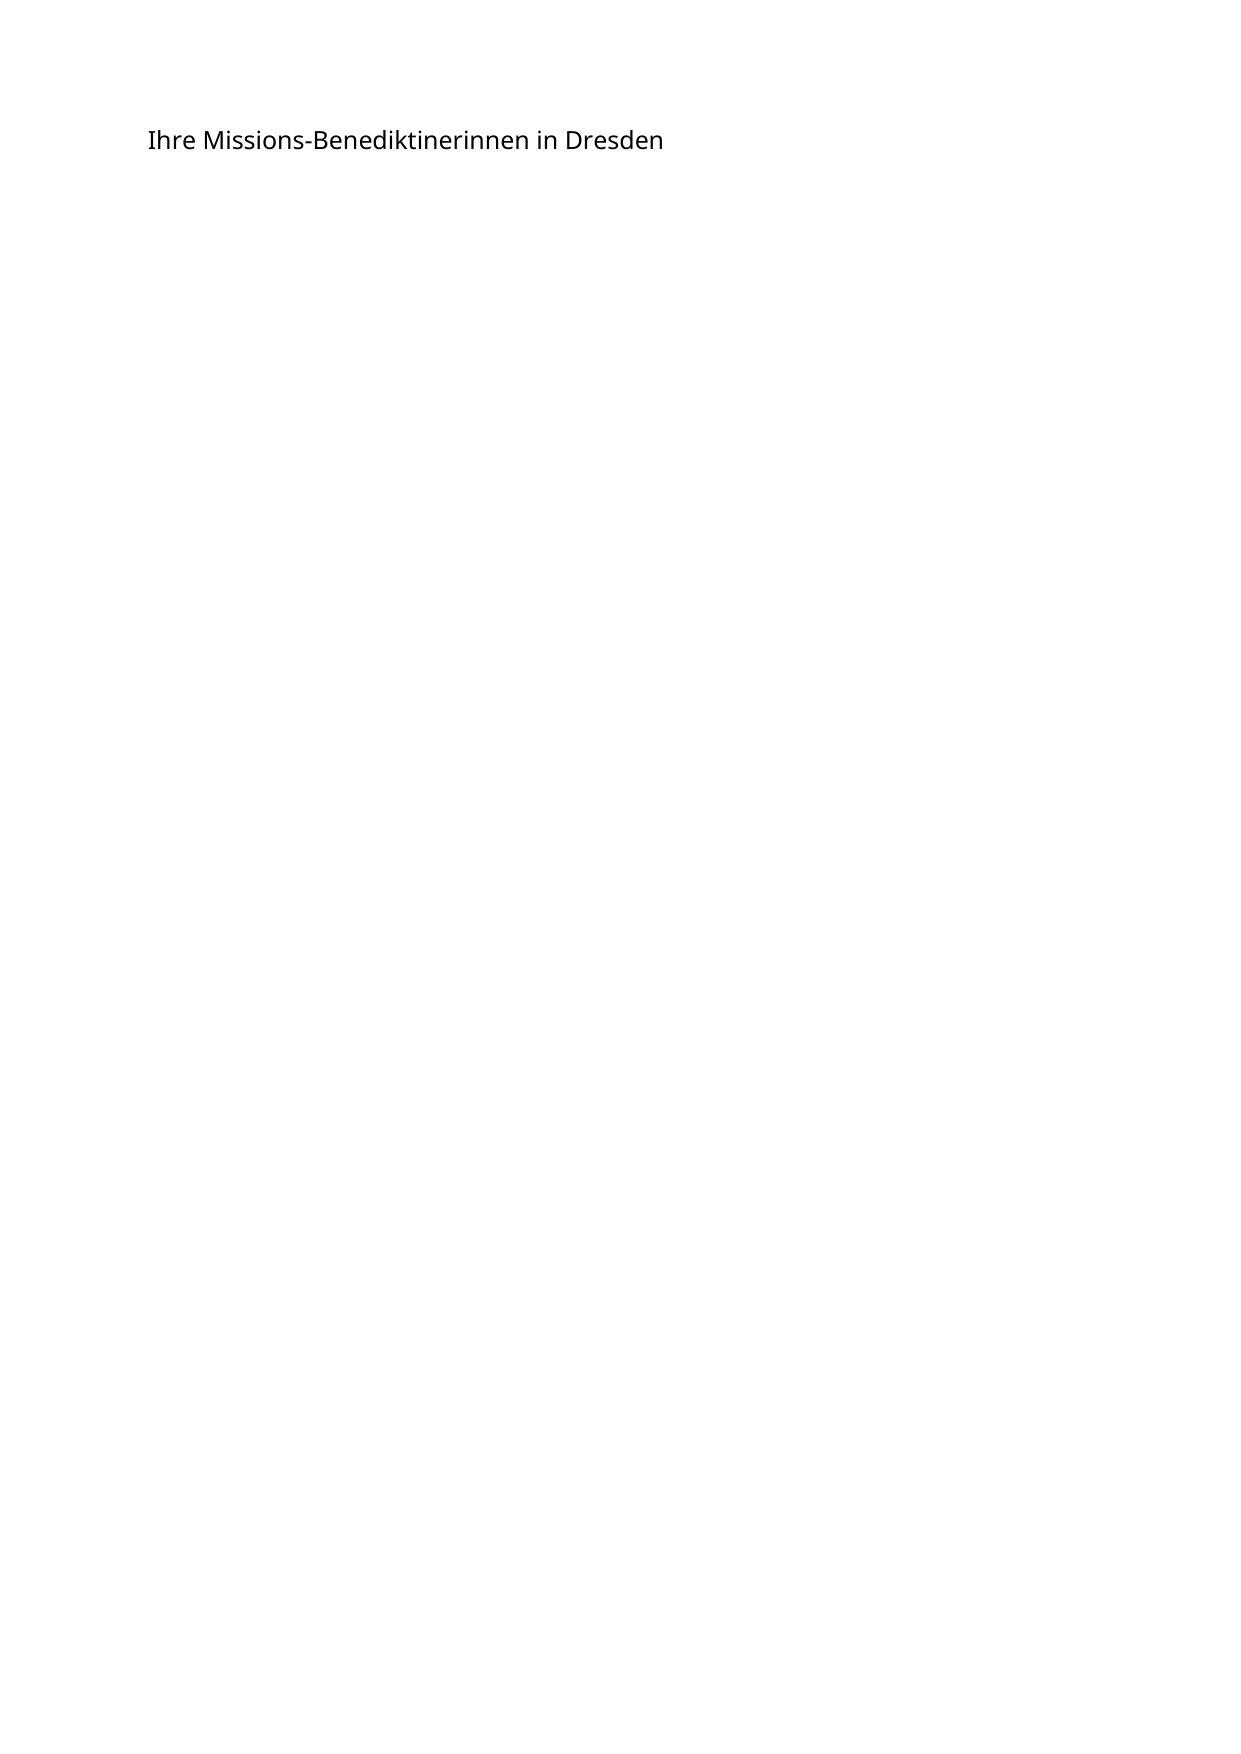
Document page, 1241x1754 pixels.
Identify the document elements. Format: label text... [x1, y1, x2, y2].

text Ihre Missions-Benediktinerinnen in Dresden [148, 123, 1093, 157]
